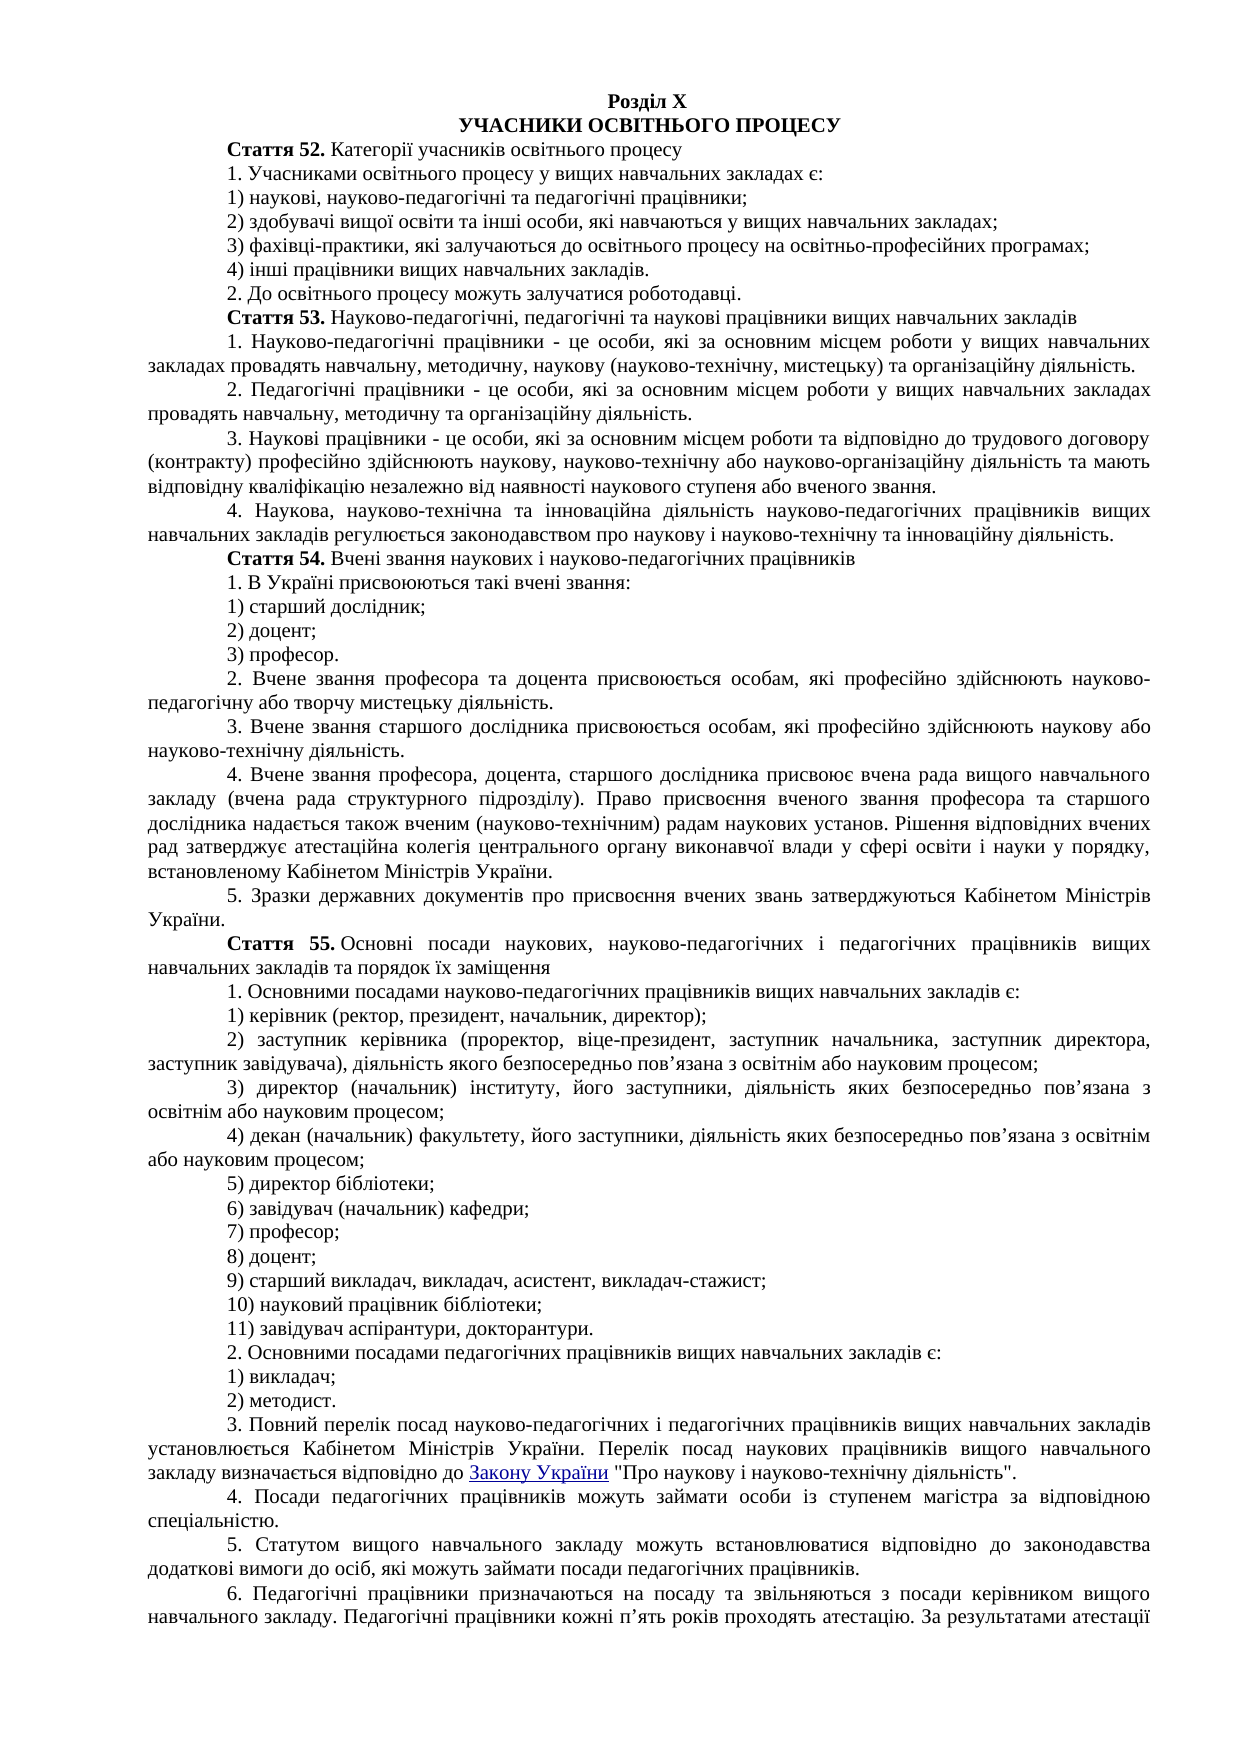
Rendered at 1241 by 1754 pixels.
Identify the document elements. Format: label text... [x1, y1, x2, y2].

text 3. Наукові працівники - це особи, які за основним місцем роботи та відповідно до трудового договору (контракту) професійно здійснюють наукову, науково-технічну або науково-організаційну діяльність та мають відповідну кваліфікацію незалежно від наявності наукового ступеня або вченого звання. [148, 425, 1152, 498]
text 6) завідувач (начальник) кафедри; [148, 1195, 1152, 1219]
text 11) завідувач аспірантури, докторантури. [148, 1316, 1152, 1340]
text 2. Педагогічні працівники - це особи, які за основним місцем роботи у вищих навчальних закладах провадять навчальну, методичну та організаційну діяльність. [148, 377, 1152, 425]
text 4. Наукова, науково-технічна та інноваційна діяльність науково-педагогічних працівників вищих навчальних закладів регулюється законодавством про наукову і науково-технічну та інноваційну діяльність. [148, 498, 1152, 546]
text 8) доцент; [148, 1243, 1152, 1268]
text 3. Вчене звання старшого дослідника присвоюється особам, які професійно здійснюють наукову або науково-технічну діяльність. [148, 714, 1152, 762]
text Стаття 53. Науково-педагогічні, педагогічні та наукові працівники вищих навчальних закладів [148, 305, 1152, 329]
text 1. Основними посадами науково-педагогічних працівників вищих навчальних закладів є: [148, 979, 1152, 1003]
text 3. Повний перелік посад науково-педагогічних і педагогічних працівників вищих навчальних закладів установлюється Кабінетом Міністрів України. Перелік посад наукових працівників вищого навчального закладу визначається відповідно до Закону України "Про наукову і науково-технічну діяльність". [148, 1412, 1152, 1484]
text 1) викладач; [148, 1364, 1152, 1388]
text 2. Вчене звання професора та доцента присвоюється особам, які професійно здійснюють науково-педагогічну або творчу мистецьку діяльність. [148, 666, 1152, 714]
text 5. Зразки державних документів про присвоєння вчених звань затверджуються Кабінетом Міністрів України. [148, 883, 1152, 931]
text Стаття 54. Вчені звання наукових і науково-педагогічних працівників [148, 546, 1152, 570]
text 9) старший викладач, викладач, асистент, викладач-стажист; [148, 1268, 1152, 1292]
text 3) професор. [148, 642, 1152, 666]
text 3) фахівці-практики, які залучаються до освітнього процесу на освітньо-професійних програмах; [148, 233, 1152, 257]
text 1) керівник (ректор, президент, начальник, директор); [148, 1003, 1152, 1027]
text 2) методист. [148, 1388, 1152, 1412]
text 7) професор; [148, 1219, 1152, 1243]
text 1) наукові, науково-педагогічні та педагогічні працівники; [148, 185, 1152, 209]
text 2. До освітнього процесу можуть залучатися роботодавці. [148, 281, 1152, 305]
text 2) доцент; [148, 618, 1152, 642]
text Стаття 52. Категорії учасників освітнього процесу [148, 137, 1152, 161]
text 5. Статутом вищого навчального закладу можуть встановлюватися відповідно до законодавства додаткові вимоги до осіб, які можуть займати посади педагогічних працівників. [148, 1532, 1152, 1580]
text 5) директор бібліотеки; [148, 1171, 1152, 1195]
text 2) здобувачі вищої освіти та інші особи, які навчаються у вищих навчальних закладах; [148, 209, 1152, 233]
text 4. Посади педагогічних працівників можуть займати особи із ступенем магістра за відповідною спеціальністю. [148, 1484, 1152, 1532]
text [148, 1580, 1152, 1628]
text 4) декан (начальник) факультету, його заступники, діяльність яких безпосередньо пов’язана з освітнім або науковим процесом; [148, 1123, 1152, 1171]
text 4. Вчене звання професора, доцента, старшого дослідника присвоює вчена рада вищого навчального закладу (вчена рада структурного підрозділу). Право присвоєння вченого звання професора та старшого дослідника надається також вченим (науково-технічним) радам наукових установ. Рішення відповідних вчених рад затверджує атестаційна колегія центрального органу виконавчої влади у сфері освіти і науки у порядку, встановленому Кабінетом Міністрів України. [148, 762, 1152, 883]
text 10) науковий працівник бібліотеки; [148, 1292, 1152, 1316]
text 1. В Україні присвоюються такі вчені звання: [148, 570, 1152, 594]
text 3) директор (начальник) інституту, його заступники, діяльність яких безпосередньо пов’язана з освітнім або науковим процесом; [148, 1075, 1152, 1123]
text 1. Учасниками освітнього процесу у вищих навчальних закладах є: [148, 161, 1152, 185]
text Розділ X УЧАСНИКИ ОСВІТНЬОГО ПРОЦЕСУ [227, 88, 1073, 137]
text 1. Науково-педагогічні працівники - це особи, які за основним місцем роботи у вищих навчальних закладах провадять навчальну, методичну, наукову (науково-технічну, мистецьку) та організаційну діяльність. [148, 329, 1152, 377]
text Стаття 55. Основні посади наукових, науково-педагогічних і педагогічних працівників вищих навчальних закладів та порядок їх заміщення [148, 931, 1152, 979]
text 2) заступник керівника (проректор, віце-президент, заступник начальника, заступник директора, заступник завідувача), діяльність якого безпосередньо пов’язана з освітнім або науковим процесом; [148, 1027, 1152, 1075]
text 2. Основними посадами педагогічних працівників вищих навчальних закладів є: [148, 1340, 1152, 1364]
text 4) інші працівники вищих навчальних закладів. [148, 257, 1152, 281]
text 1) старший дослідник; [148, 594, 1152, 618]
